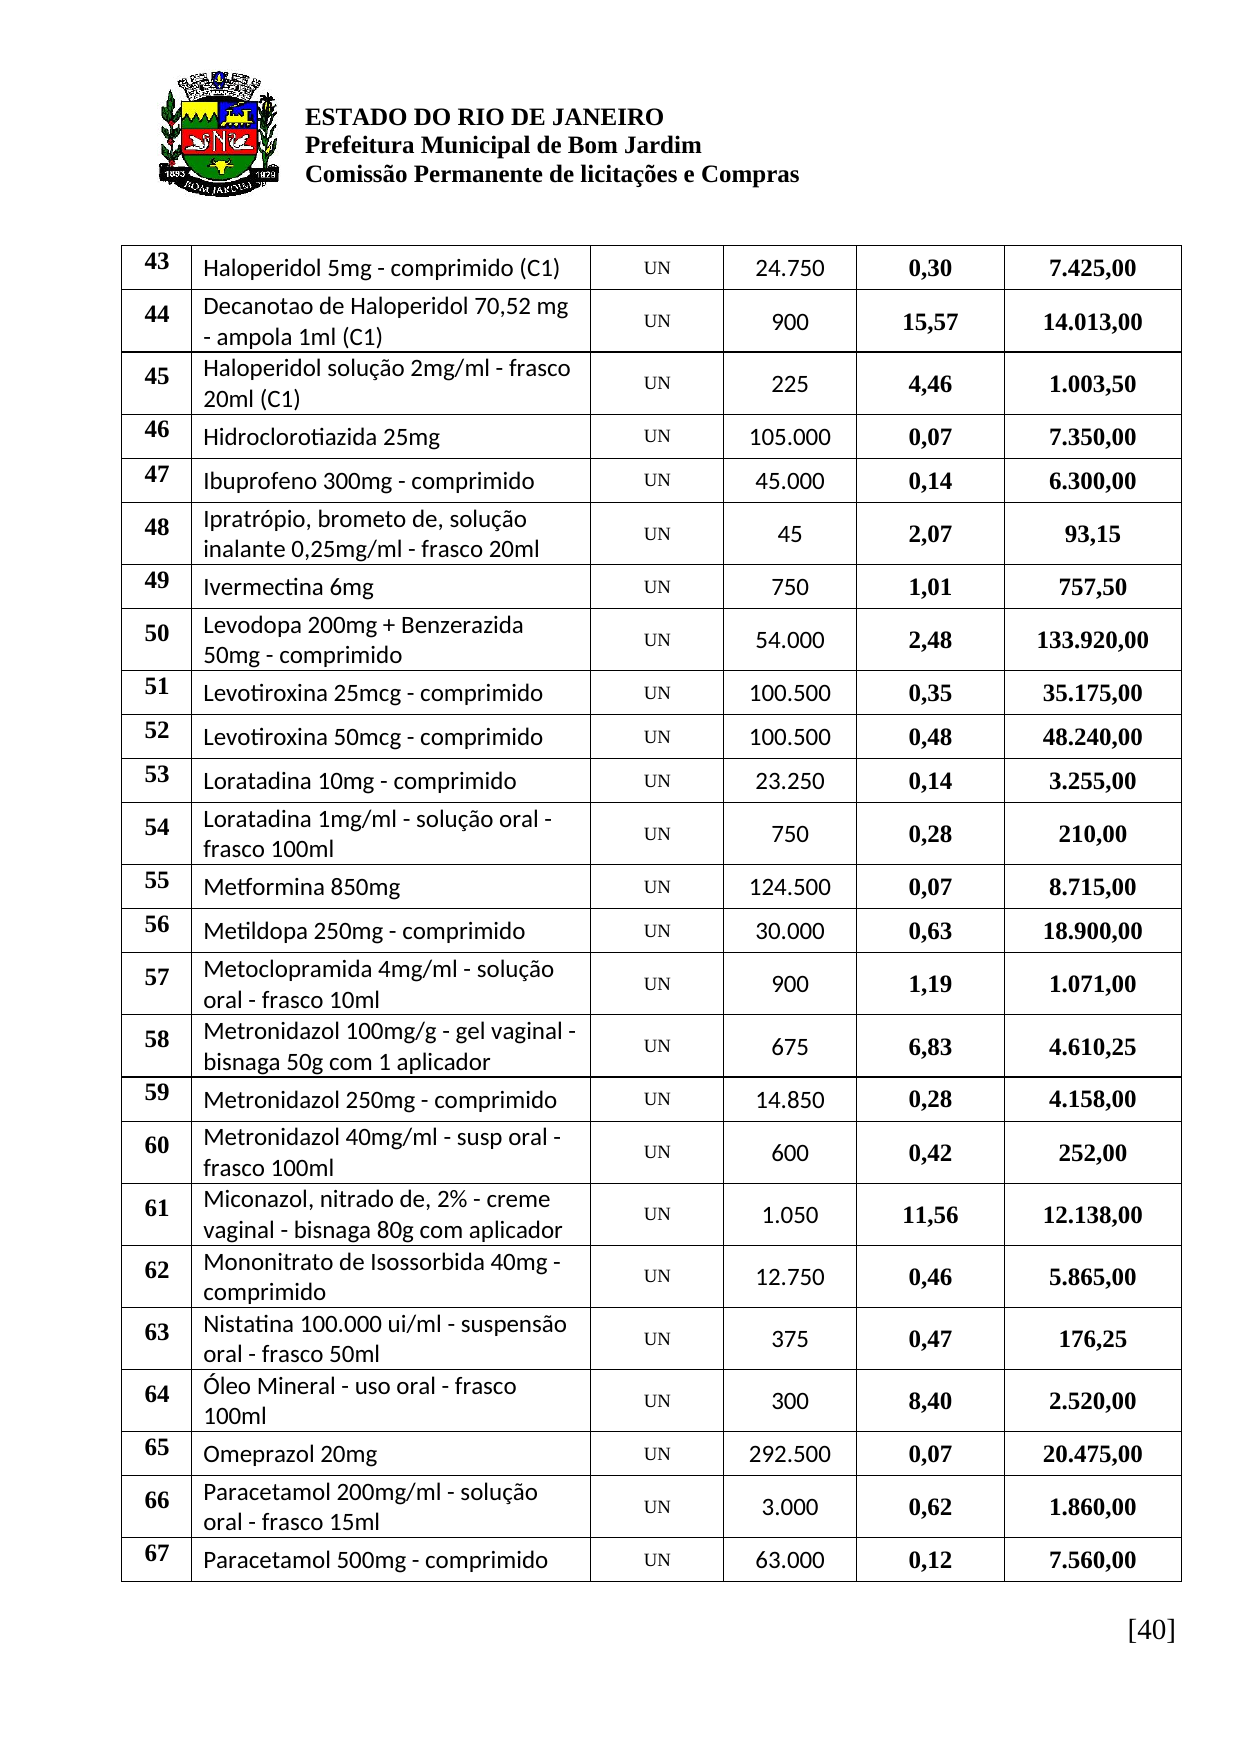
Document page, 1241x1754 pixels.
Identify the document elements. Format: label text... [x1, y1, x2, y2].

table_cell Loratadina 10mg - comprimido [192, 759, 590, 802]
table_cell 0,47 [857, 1308, 1004, 1369]
table_cell 53 [122, 759, 191, 802]
table_cell UN [591, 246, 723, 289]
table_cell Decanotao de Haloperidol 70,52 mg - ampola 1ml (C1) [192, 290, 590, 351]
table_cell 3.255,00 [1005, 759, 1181, 802]
table_cell 51 [122, 671, 191, 714]
table_cell 750 [724, 565, 856, 608]
table_cell 0,14 [857, 759, 1004, 802]
table_cell UN [591, 1432, 723, 1475]
table_cell 2.520,00 [1005, 1370, 1181, 1431]
table_cell 0,12 [857, 1538, 1004, 1581]
table_cell 4.610,25 [1005, 1015, 1181, 1076]
table_cell Haloperidol 5mg - comprimido (C1) [192, 246, 590, 289]
table_cell 64 [122, 1370, 191, 1431]
table_cell UN [591, 865, 723, 908]
table_cell Levotiroxina 50mcg - comprimido [192, 715, 590, 758]
table_cell Haloperidol solução 2mg/ml - frasco 20ml (C1) [192, 353, 590, 413]
table_cell UN [591, 759, 723, 802]
table_cell Metoclopramida 4mg/ml - solução oral - frasco 10ml [192, 953, 590, 1014]
table_cell 0,35 [857, 671, 1004, 714]
table_cell Paracetamol 200mg/ml - solução oral - frasco 15ml [192, 1476, 590, 1537]
table_cell 0,63 [857, 909, 1004, 952]
table_cell Ibuprofeno 300mg - comprimido [192, 459, 590, 502]
table_cell UN [591, 415, 723, 458]
table_cell Metronidazol 250mg - comprimido [192, 1078, 590, 1121]
table_cell UN [591, 609, 723, 670]
table_cell 292.500 [724, 1432, 856, 1475]
table_cell UN [591, 1015, 723, 1076]
table_cell 3.000 [724, 1476, 856, 1537]
table_cell 50 [122, 609, 191, 670]
table_cell 12.138,00 [1005, 1184, 1181, 1245]
picture [155, 68, 281, 199]
table_cell 43 [122, 246, 191, 289]
table_cell 8,40 [857, 1370, 1004, 1431]
table_cell 14.850 [724, 1078, 856, 1121]
table_cell 14.013,00 [1005, 290, 1181, 351]
table_cell 0,42 [857, 1122, 1004, 1183]
table_cell Nistatina 100.000 ui/ml - suspensão oral - frasco 50ml [192, 1308, 590, 1369]
table_cell 20.475,00 [1005, 1432, 1181, 1475]
table_cell 49 [122, 565, 191, 608]
table_cell 6,83 [857, 1015, 1004, 1076]
table_cell 2,48 [857, 609, 1004, 670]
table_cell 5.865,00 [1005, 1246, 1181, 1307]
table_cell Hidroclorotiazida 25mg [192, 415, 590, 458]
table_cell 0,28 [857, 803, 1004, 864]
table_cell Levodopa 200mg + Benzerazida 50mg - comprimido [192, 609, 590, 670]
table_cell 7.350,00 [1005, 415, 1181, 458]
table_cell Paracetamol 500mg - comprimido [192, 1538, 590, 1581]
table_cell 48.240,00 [1005, 715, 1181, 758]
table_cell 0,07 [857, 1432, 1004, 1475]
table_cell 58 [122, 1015, 191, 1076]
table_cell 1.071,00 [1005, 953, 1181, 1014]
table_cell Ipratrópio, brometo de, solução inalante 0,25mg/ml - frasco 20ml [192, 503, 590, 564]
table_cell 100.500 [724, 671, 856, 714]
table_cell 0,07 [857, 865, 1004, 908]
table_cell Omeprazol 20mg [192, 1432, 590, 1475]
table_cell 45.000 [724, 459, 856, 502]
table_cell 0,48 [857, 715, 1004, 758]
table_cell Metronidazol 100mg/g - gel vaginal - bisnaga 50g com 1 aplicador [192, 1015, 590, 1076]
table_cell UN [591, 953, 723, 1014]
table_cell 47 [122, 459, 191, 502]
table_cell 8.715,00 [1005, 865, 1181, 908]
table_cell 11,56 [857, 1184, 1004, 1245]
table_cell 65 [122, 1432, 191, 1475]
table_cell 67 [122, 1538, 191, 1581]
table_cell 225 [724, 353, 856, 413]
table_cell 0,07 [857, 415, 1004, 458]
table_cell 100.500 [724, 715, 856, 758]
table_cell 675 [724, 1015, 856, 1076]
table_cell 56 [122, 909, 191, 952]
table_cell 55 [122, 865, 191, 908]
table_cell 23.250 [724, 759, 856, 802]
table_cell UN [591, 1246, 723, 1307]
table_cell UN [591, 909, 723, 952]
table_cell Ivermectina 6mg [192, 565, 590, 608]
table_cell 18.900,00 [1005, 909, 1181, 952]
table_cell 1.003,50 [1005, 353, 1181, 413]
table_cell 4.158,00 [1005, 1078, 1181, 1121]
table_cell 2,07 [857, 503, 1004, 564]
table_cell UN [591, 715, 723, 758]
table_cell 600 [724, 1122, 856, 1183]
table_cell Miconazol, nitrado de, 2% - creme vaginal - bisnaga 80g com aplicador [192, 1184, 590, 1245]
table_cell 63.000 [724, 1538, 856, 1581]
table_cell 300 [724, 1370, 856, 1431]
table_cell 12.750 [724, 1246, 856, 1307]
table_cell UN [591, 803, 723, 864]
table_cell 750 [724, 803, 856, 864]
table_cell UN [591, 1476, 723, 1537]
table_cell 0,62 [857, 1476, 1004, 1537]
table_cell 176,25 [1005, 1308, 1181, 1369]
table_cell 35.175,00 [1005, 671, 1181, 714]
table_cell 54.000 [724, 609, 856, 670]
table_cell 15,57 [857, 290, 1004, 351]
table_cell UN [591, 1308, 723, 1369]
table_cell 0,46 [857, 1246, 1004, 1307]
table_cell 757,50 [1005, 565, 1181, 608]
table_cell 133.920,00 [1005, 609, 1181, 670]
table_cell 30.000 [724, 909, 856, 952]
table_cell UN [591, 459, 723, 502]
table_cell UN [591, 1538, 723, 1581]
table_cell UN [591, 1078, 723, 1121]
table_cell 61 [122, 1184, 191, 1245]
table_cell 63 [122, 1308, 191, 1369]
table_cell Óleo Mineral - uso oral - frasco 100ml [192, 1370, 590, 1431]
table_cell 6.300,00 [1005, 459, 1181, 502]
table_cell 60 [122, 1122, 191, 1183]
table_cell 1.860,00 [1005, 1476, 1181, 1537]
table_cell 66 [122, 1476, 191, 1537]
table_cell 0,14 [857, 459, 1004, 502]
table_cell UN [591, 290, 723, 351]
table_cell UN [591, 503, 723, 564]
table_cell UN [591, 565, 723, 608]
table_cell 45 [122, 353, 191, 413]
table_cell 44 [122, 290, 191, 351]
table_cell Loratadina 1mg/ml - solução oral - frasco 100ml [192, 803, 590, 864]
table_cell 375 [724, 1308, 856, 1369]
table_cell 124.500 [724, 865, 856, 908]
table_cell UN [591, 1370, 723, 1431]
table_cell Mononitrato de Isossorbida 40mg - comprimido [192, 1246, 590, 1307]
table_cell 46 [122, 415, 191, 458]
table_cell 54 [122, 803, 191, 864]
table_cell UN [591, 1122, 723, 1183]
table_cell 52 [122, 715, 191, 758]
table_cell 7.425,00 [1005, 246, 1181, 289]
table_cell Levotiroxina 25mcg - comprimido [192, 671, 590, 714]
table_cell 1.050 [724, 1184, 856, 1245]
table_cell UN [591, 1184, 723, 1245]
table_cell 45 [724, 503, 856, 564]
table_cell 24.750 [724, 246, 856, 289]
table_cell Metformina 850mg [192, 865, 590, 908]
table_cell 1,19 [857, 953, 1004, 1014]
table_cell 7.560,00 [1005, 1538, 1181, 1581]
table_cell 105.000 [724, 415, 856, 458]
table_cell 0,30 [857, 246, 1004, 289]
table_cell 57 [122, 953, 191, 1014]
table_cell UN [591, 353, 723, 413]
table_cell UN [591, 671, 723, 714]
table_cell Metildopa 250mg - comprimido [192, 909, 590, 952]
table_cell 59 [122, 1078, 191, 1121]
table_cell 210,00 [1005, 803, 1181, 864]
table_cell 4,46 [857, 353, 1004, 413]
table_cell 900 [724, 290, 856, 351]
table_cell 252,00 [1005, 1122, 1181, 1183]
table_cell 1,01 [857, 565, 1004, 608]
table_cell 62 [122, 1246, 191, 1307]
table_cell 93,15 [1005, 503, 1181, 564]
table_cell Metronidazol 40mg/ml - susp oral - frasco 100ml [192, 1122, 590, 1183]
table_cell 0,28 [857, 1078, 1004, 1121]
table_cell 48 [122, 503, 191, 564]
table_cell 900 [724, 953, 856, 1014]
